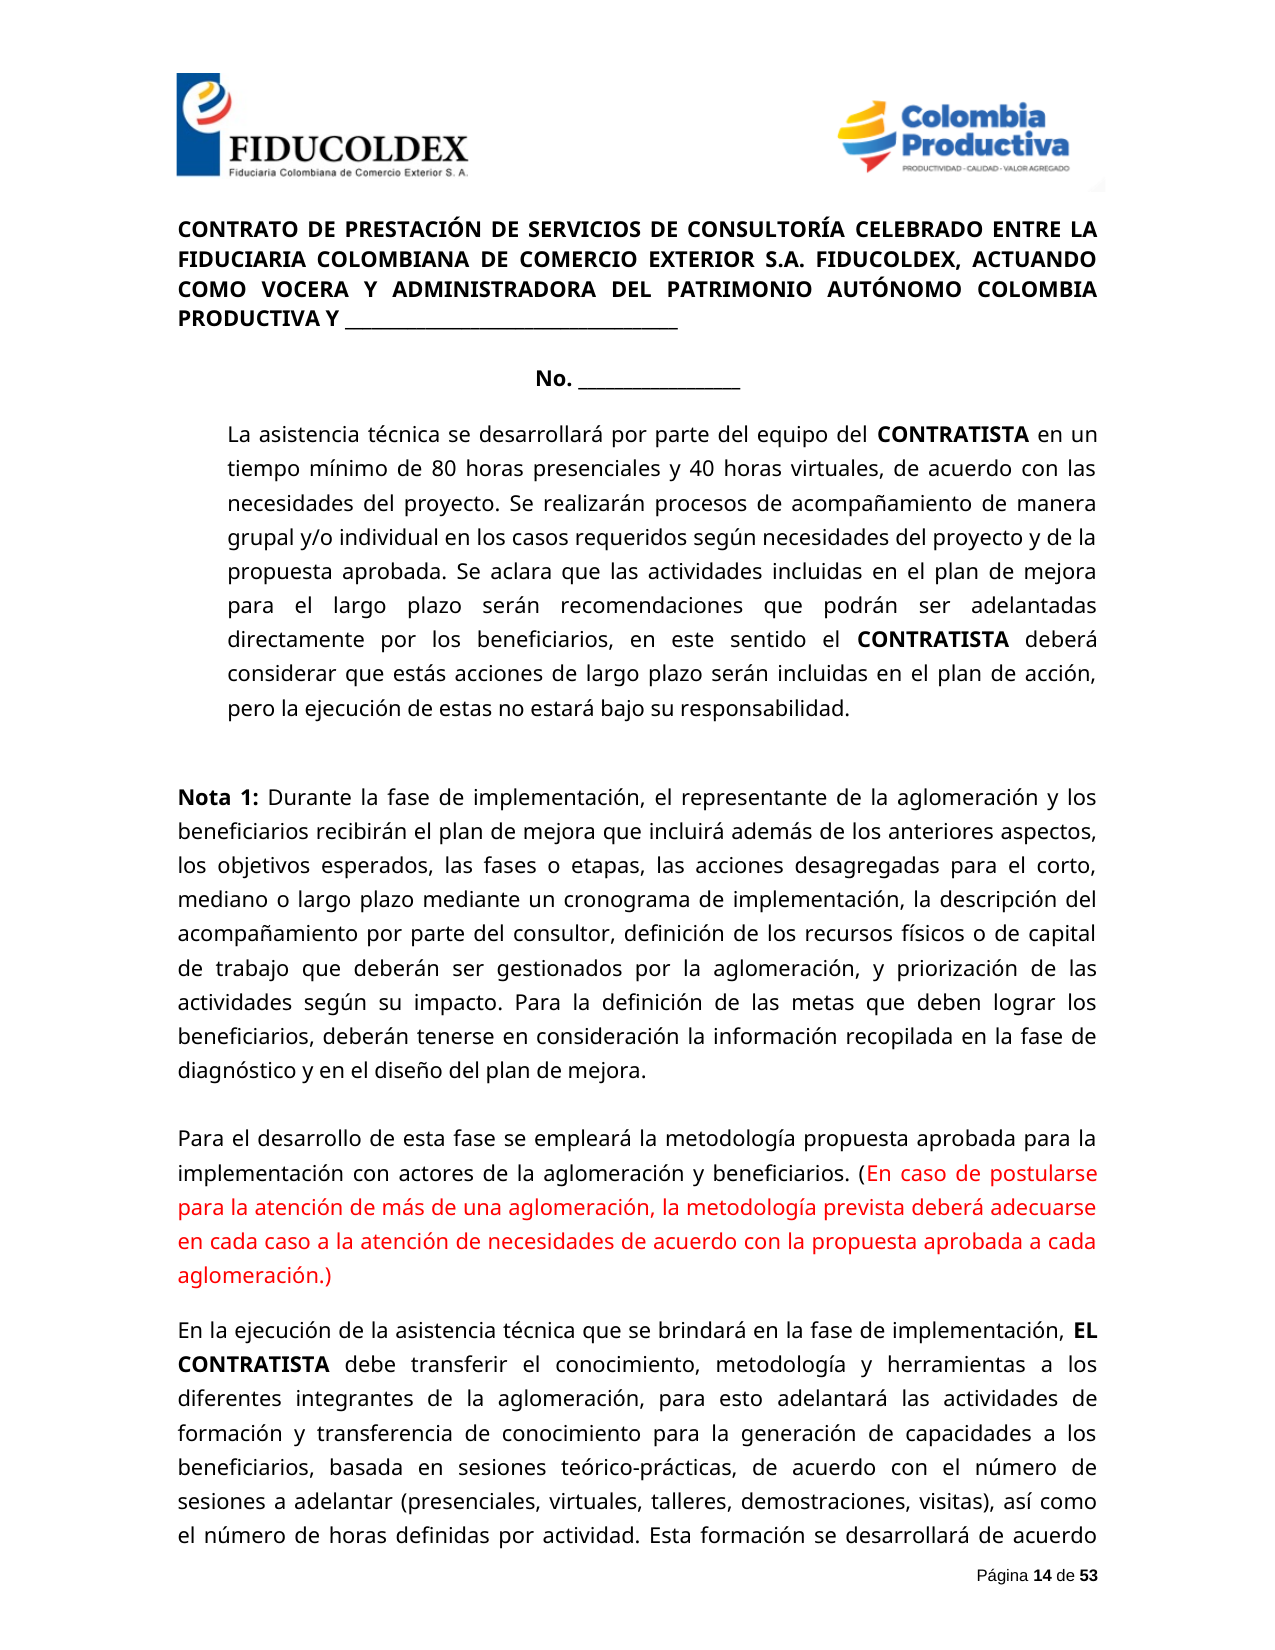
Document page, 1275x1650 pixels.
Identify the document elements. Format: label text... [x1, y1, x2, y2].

picture [176, 73, 469, 179]
picture [807, 71, 1106, 192]
text Nota 1: Durante la fase de implementación, el representante de la aglomeración y los beneficiarios recibirán el plan de mejora que incluirá además de los anteriores aspectos, los objetivos esperados, las fases o etapas, las acciones desagregadas para el corto, mediano o largo plazo mediante un cronograma de implementación, la descripción del acompañamiento por parte del consultor, definición de los recursos físicos o de capital de trabajo que deberán ser gestionados por la aglomeración, y priorización de las actividades según su impacto. Para la definición de las metas que deben lograr los beneficiarios, deberán tenerse en consideración la información recopilada en la fase de diagnóstico y en el diseño del plan de mejora. [177, 782, 1098, 1085]
list La asistencia técnica se desarrollará por parte del equipo del CONTRATISTA en un tiempo mínimo de 80 horas presenciales y 40 horas virtuales, de acuerdo con las necesidades del proyecto. Se realizarán procesos de acompañamiento de manera grupal y/o individual en los casos requeridos según necesidades del proyecto y de la propuesta aprobada. Se aclara que las actividades incluidas en el plan de mejora para el largo plazo serán recomendaciones que podrán ser adelantadas directamente por los beneficiarios, en este sentido el CONTRATISTA deberá considerar que estás acciones de largo plazo serán incluidas en el plan de acción, pero la ejecución de estas no estará bajo su responsabilidad. [227, 419, 1098, 722]
text Para el desarrollo de esta fase se empleará la metodología propuesta aprobada para la implementación con actores de la aglomeración y beneficiarios. (En caso de postularse para la atención de más de una aglomeración, la metodología prevista deberá adecuarse en cada caso a la atención de necesidades de acuerdo con la propuesta aprobada a cada aglomeración.) [177, 1123, 1098, 1290]
